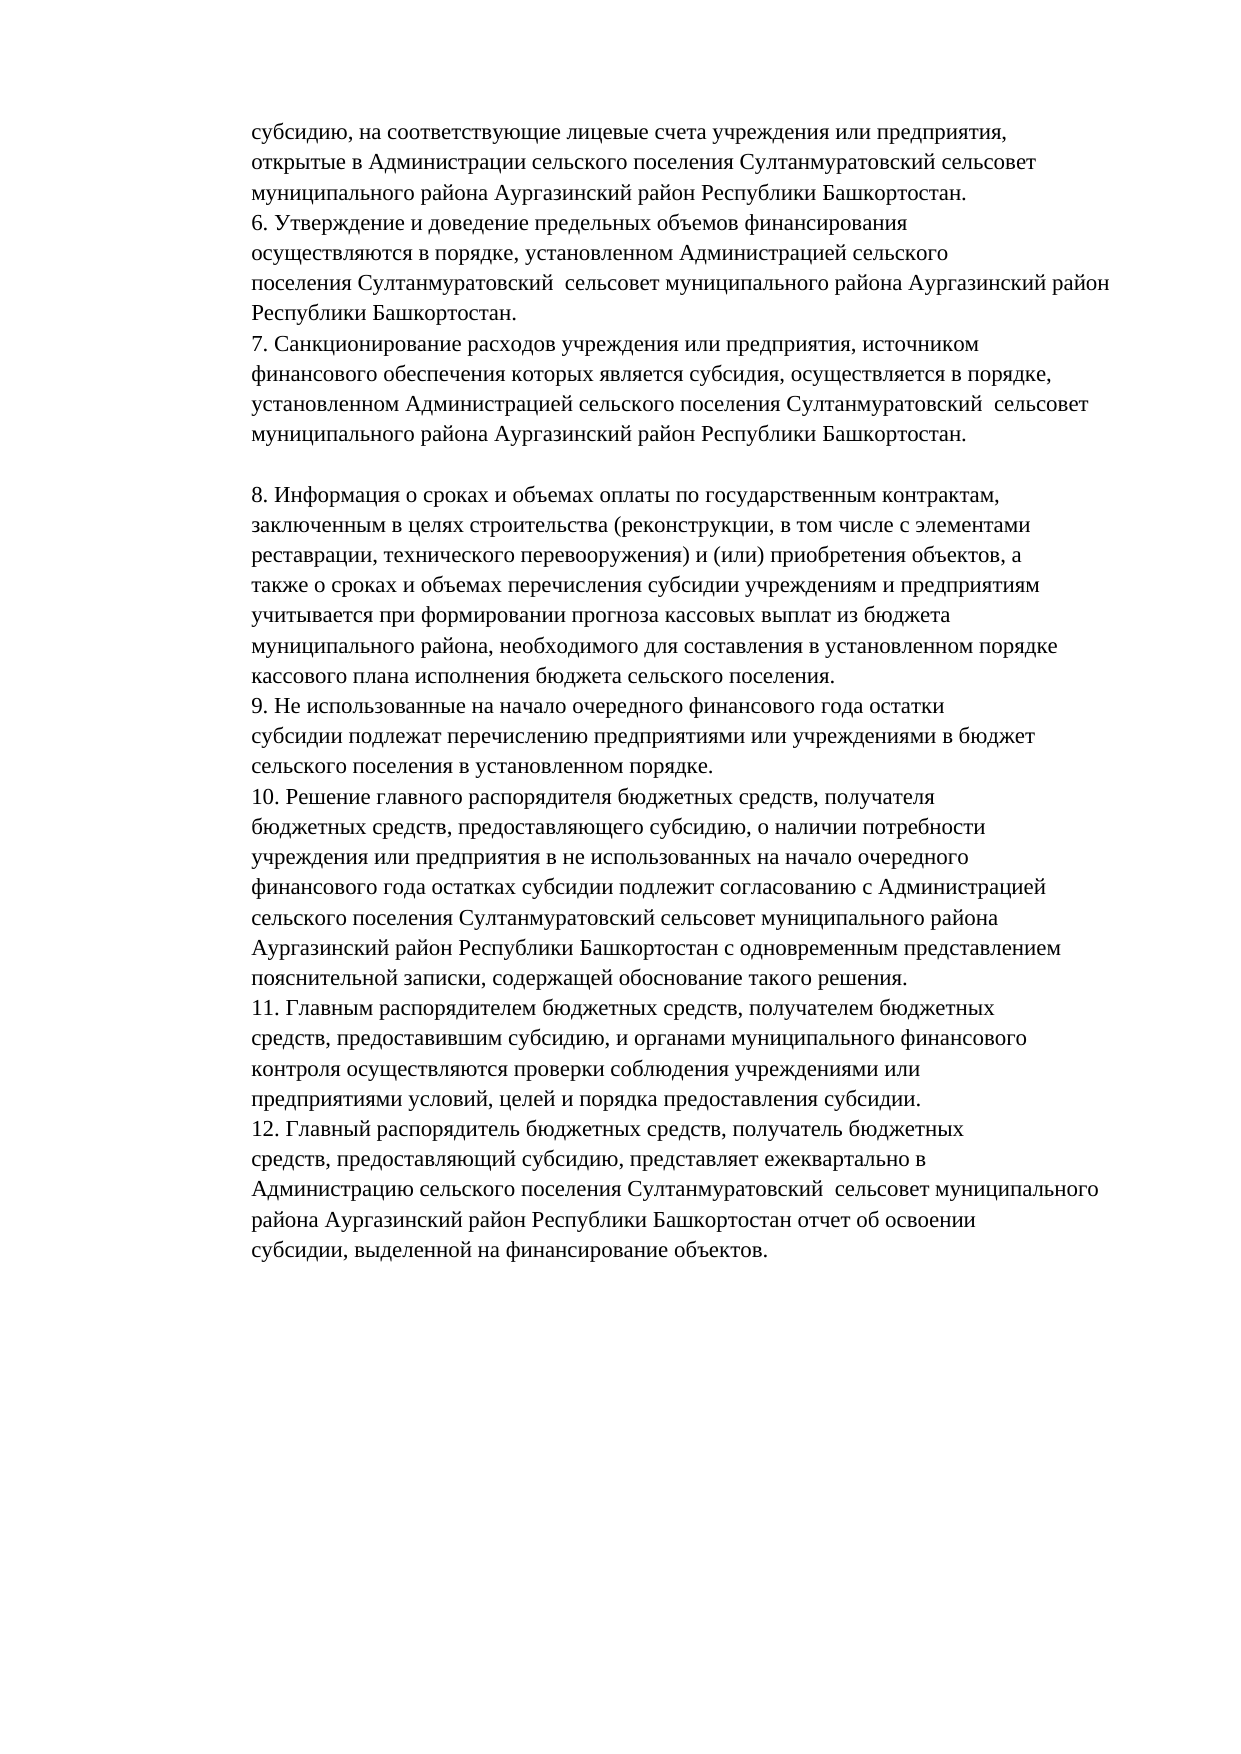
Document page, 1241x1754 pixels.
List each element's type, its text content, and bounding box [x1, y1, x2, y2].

text реставрации, технического перевооружения) и (или) приобретения объектов, а [177, 541, 1152, 567]
text муниципального района Аургазинский район Республики Башкортостан. [177, 178, 1152, 205]
text Аургазинский район Республики Башкортостан с одновременным представлением [177, 934, 1152, 960]
text бюджетных средств, предоставляющего субсидию, о наличии потребности [177, 813, 1152, 839]
text установленном Администрацией сельского поселения Султанмуратовский сельсовет [177, 390, 1152, 416]
text Республики Башкортостан. [177, 299, 1152, 326]
text муниципального района, необходимого для составления в установленном порядке [177, 632, 1152, 658]
text субсидии подлежат перечислению предприятиями или учреждениями в бюджет [177, 722, 1152, 749]
text 9. Не использованные на начало очередного финансового года остатки [177, 692, 1152, 718]
text учитывается при формировании прогноза кассовых выплат из бюджета [177, 601, 1152, 628]
text кассового плана исполнения бюджета сельского поселения. [177, 662, 1152, 688]
text 12. Главный распорядитель бюджетных средств, получатель бюджетных [177, 1115, 1152, 1141]
text учреждения или предприятия в не использованных на начало очередного [177, 843, 1152, 869]
text средств, предоставляющий субсидию, представляет ежеквартально в [177, 1145, 1152, 1172]
text 11. Главным распорядителем бюджетных средств, получателем бюджетных [177, 994, 1152, 1021]
text муниципального района Аургазинский район Республики Башкортостан. [177, 420, 1152, 447]
text 7. Санкционирование расходов учреждения или предприятия, источником [177, 329, 1152, 356]
text 10. Решение главного распорядителя бюджетных средств, получателя [177, 783, 1152, 809]
text пояснительной записки, содержащей обоснование такого решения. [177, 964, 1152, 990]
text поселения Султанмуратовский сельсовет муниципального района Аургазинский район [177, 269, 1152, 296]
text субсидии, выделенной на финансирование объектов. [177, 1236, 1152, 1262]
text района Аургазинский район Республики Башкортостан отчет об освоении [177, 1206, 1152, 1232]
text также о сроках и объемах перечисления субсидии учреждениям и предприятиям [177, 571, 1152, 598]
text субсидию, на соответствующие лицевые счета учреждения или предприятия, [177, 118, 1152, 144]
text сельского поселения Султанмуратовский сельсовет муниципального района [177, 903, 1152, 930]
text открытые в Администрации сельского поселения Султанмуратовский сельсовет [177, 148, 1152, 175]
text предприятиями условий, целей и порядка предоставления субсидии. [177, 1085, 1152, 1111]
text средств, предоставившим субсидию, и органами муниципального финансового [177, 1024, 1152, 1051]
text Администрацию сельского поселения Султанмуратовский сельсовет муниципального [177, 1175, 1152, 1202]
text 8. Информация о сроках и объемах оплаты по государственным контрактам, [177, 481, 1152, 507]
text осуществляются в порядке, установленном Администрацией сельского [177, 239, 1152, 265]
text 6. Утверждение и доведение предельных объемов финансирования [177, 209, 1152, 235]
text заключенным в целях строительства (реконструкции, в том числе с элементами [177, 511, 1152, 537]
text сельского поселения в установленном порядке. [177, 752, 1152, 779]
text финансового обеспечения которых является субсидия, осуществляется в порядке, [177, 360, 1152, 386]
text контроля осуществляются проверки соблюдения учреждениями или [177, 1054, 1152, 1081]
text финансового года остатках субсидии подлежит согласованию с Администрацией [177, 873, 1152, 900]
